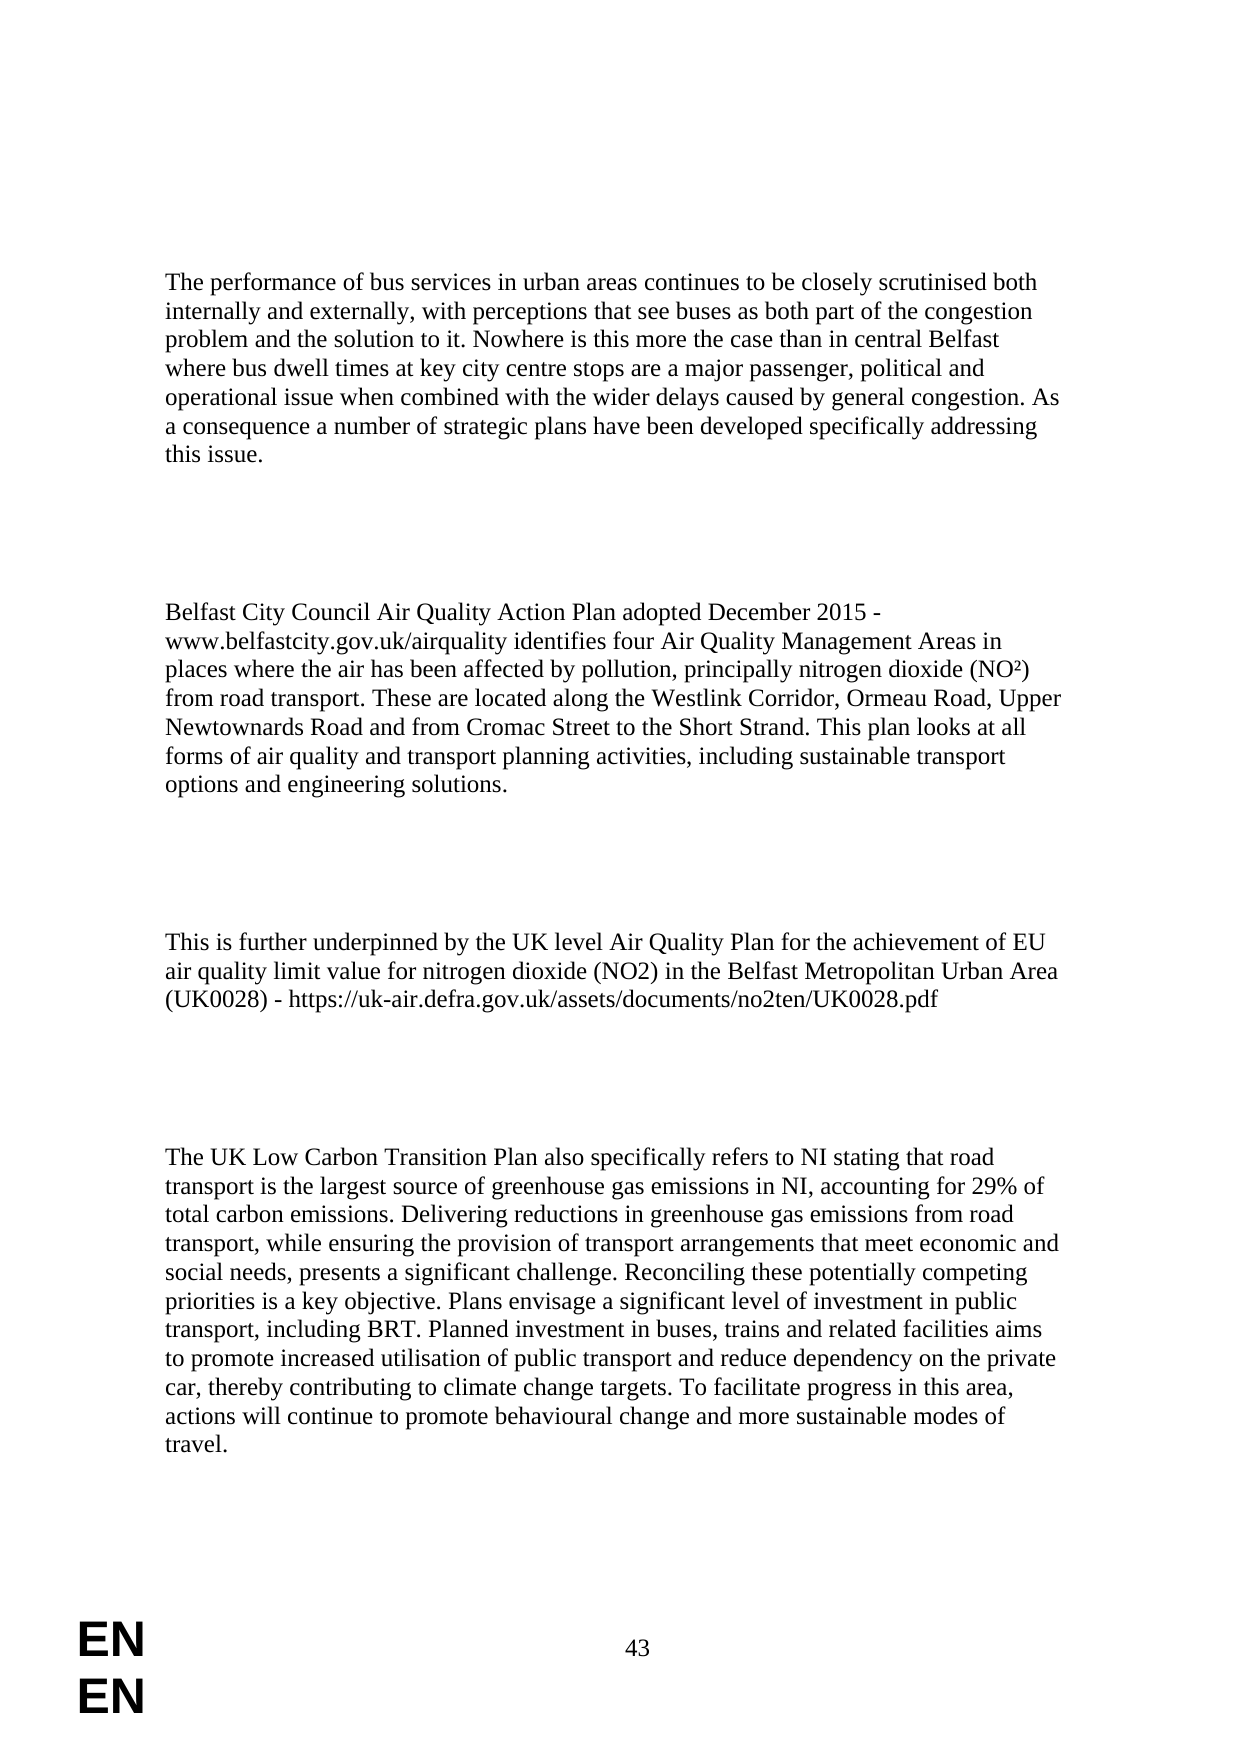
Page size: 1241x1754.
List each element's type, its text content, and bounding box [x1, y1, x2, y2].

text The performance of bus services in urban areas continues to be closely scrutinised both internally and externally, with perceptions that see buses as both part of the congestion problem and the solution to it. Nowhere is this more the case than in central Belfast where bus dwell times at key city centre stops are a major passenger, political and operational issue when combined with the wider delays caused by general congestion. As a consequence a number of strategic plans have been developed specifically addressing this issue. [165, 267, 1063, 468]
text The UK Low Carbon Transition Plan also specifically refers to NI stating that road transport is the largest source of greenhouse gas emissions in NI, accounting for 29% of total carbon emissions. Delivering reductions in greenhouse gas emissions from road transport, while ensuring the provision of transport arrangements that meet economic and social needs, presents a significant challenge. Reconciling these potentially competing priorities is a key objective. Plans envisage a significant level of investment in public transport, including BRT. Planned investment in buses, trains and related facilities aims to promote increased utilisation of public transport and reduce dependency on the private car, thereby contributing to climate change targets. To facilitate progress in this area, actions will continue to promote behavioural change and more sustainable modes of travel. [165, 1142, 1063, 1458]
text This is further underpinned by the UK level Air Quality Plan for the achievement of EU air quality limit value for nitrogen dioxide (NO2) in the Belfast Metropolitan Urban Area (UK0028) - https://uk-air.defra.gov.uk/assets/documents/no2ten/UK0028.pdf [165, 927, 1063, 1013]
text Belfast City Council Air Quality Action Plan adopted December 2015 - www.belfastcity.gov.uk/airquality identifies four Air Quality Management Areas in places where the air has been affected by pollution, principally nitrogen dioxide (NO²) from road transport. These are located along the Westlink Corridor, Ormeau Road, Upper Newtownards Road and from Cromac Street to the Short Strand. This plan looks at all forms of air quality and transport planning activities, including sustainable transport options and engineering solutions. [165, 597, 1063, 798]
